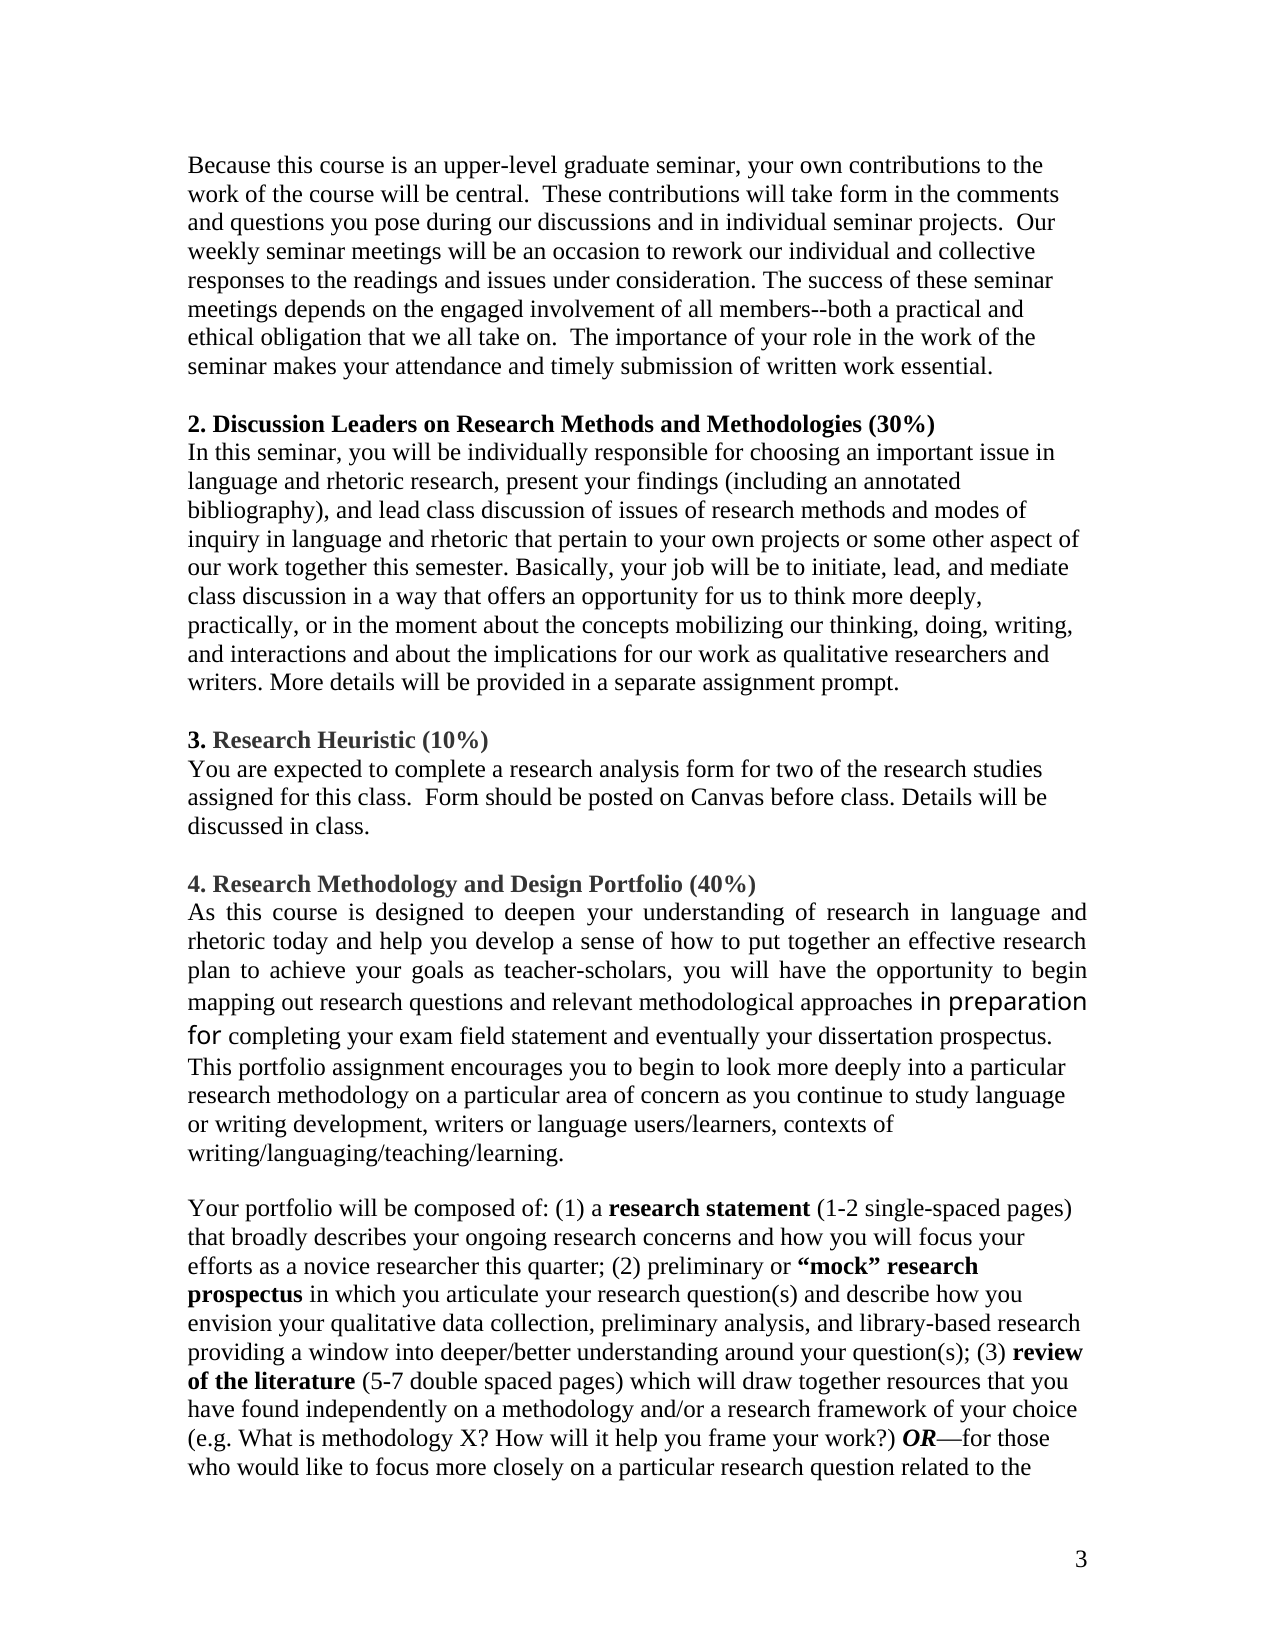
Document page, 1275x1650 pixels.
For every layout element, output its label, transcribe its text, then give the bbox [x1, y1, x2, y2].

text In this seminar, you will be individually responsible for choosing an important issue in language and rhetoric research, present your findings (including an annotated bibliography), and lead class discussion of issues of research methods and modes of inquiry in language and rhetoric that pertain to your own projects or some other aspect of our work together this semester. Basically, your job will be to initiate, lead, and mediate class discussion in a way that offers an opportunity for us to think more deeply, practically, or in the moment about the concepts mobilizing our thinking, doing, writing, and interactions and about the implications for our work as qualitative researchers and writers. More details will be provided in a separate assignment prompt. [187, 495, 1087, 754]
text As this course is designed to deepen your understanding of research in language and rhetoric today and help you develop a sense of how to put together an effective research plan to achieve your goals as teacher-scholars, you will have the opportunity to begin mapping out research questions and relevant methodological approaches in preparation for completing your exam field statement and eventually your dissertation prospectus. [187, 955, 1087, 1109]
text You are expected to complete a research analysis form for two of the research studies assigned for this class. Form should be posted on Canvas before class. Details will be discussed in class. [187, 811, 1087, 897]
text 4. Research Methodology and Design Portfolio (40%) [187, 926, 1087, 955]
text 3. Research Heuristic (10%) [187, 782, 1087, 811]
text 2. Discussion Leaders on Research Methods and Methodologies (30%) [187, 466, 1087, 495]
list 1. Participation in Seminar Discussions (20%) [187, 179, 1087, 207]
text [187, 1251, 1087, 1481]
text Because this course is an upper-level graduate seminar, your own contributions to the work of the course will be central. These contributions will take form in the comments and questions you pose during our discussions and in individual seminar projects. Our weekly seminar meetings will be an occasion to rework our individual and collective responses to the readings and issues under consideration. The success of these seminar meetings depends on the engaged involvement of all members--both a practical and ethical obligation that we all take on. The importance of your role in the work of the seminar makes your attendance and timely submission of written work essential. [187, 207, 1087, 437]
text This portfolio assignment encourages you to begin to look more deeply into a particular research methodology on a particular area of concern as you continue to study language or writing development, writers or language users/learners, contexts of writing/languaging/teaching/learning. [187, 1109, 1087, 1224]
